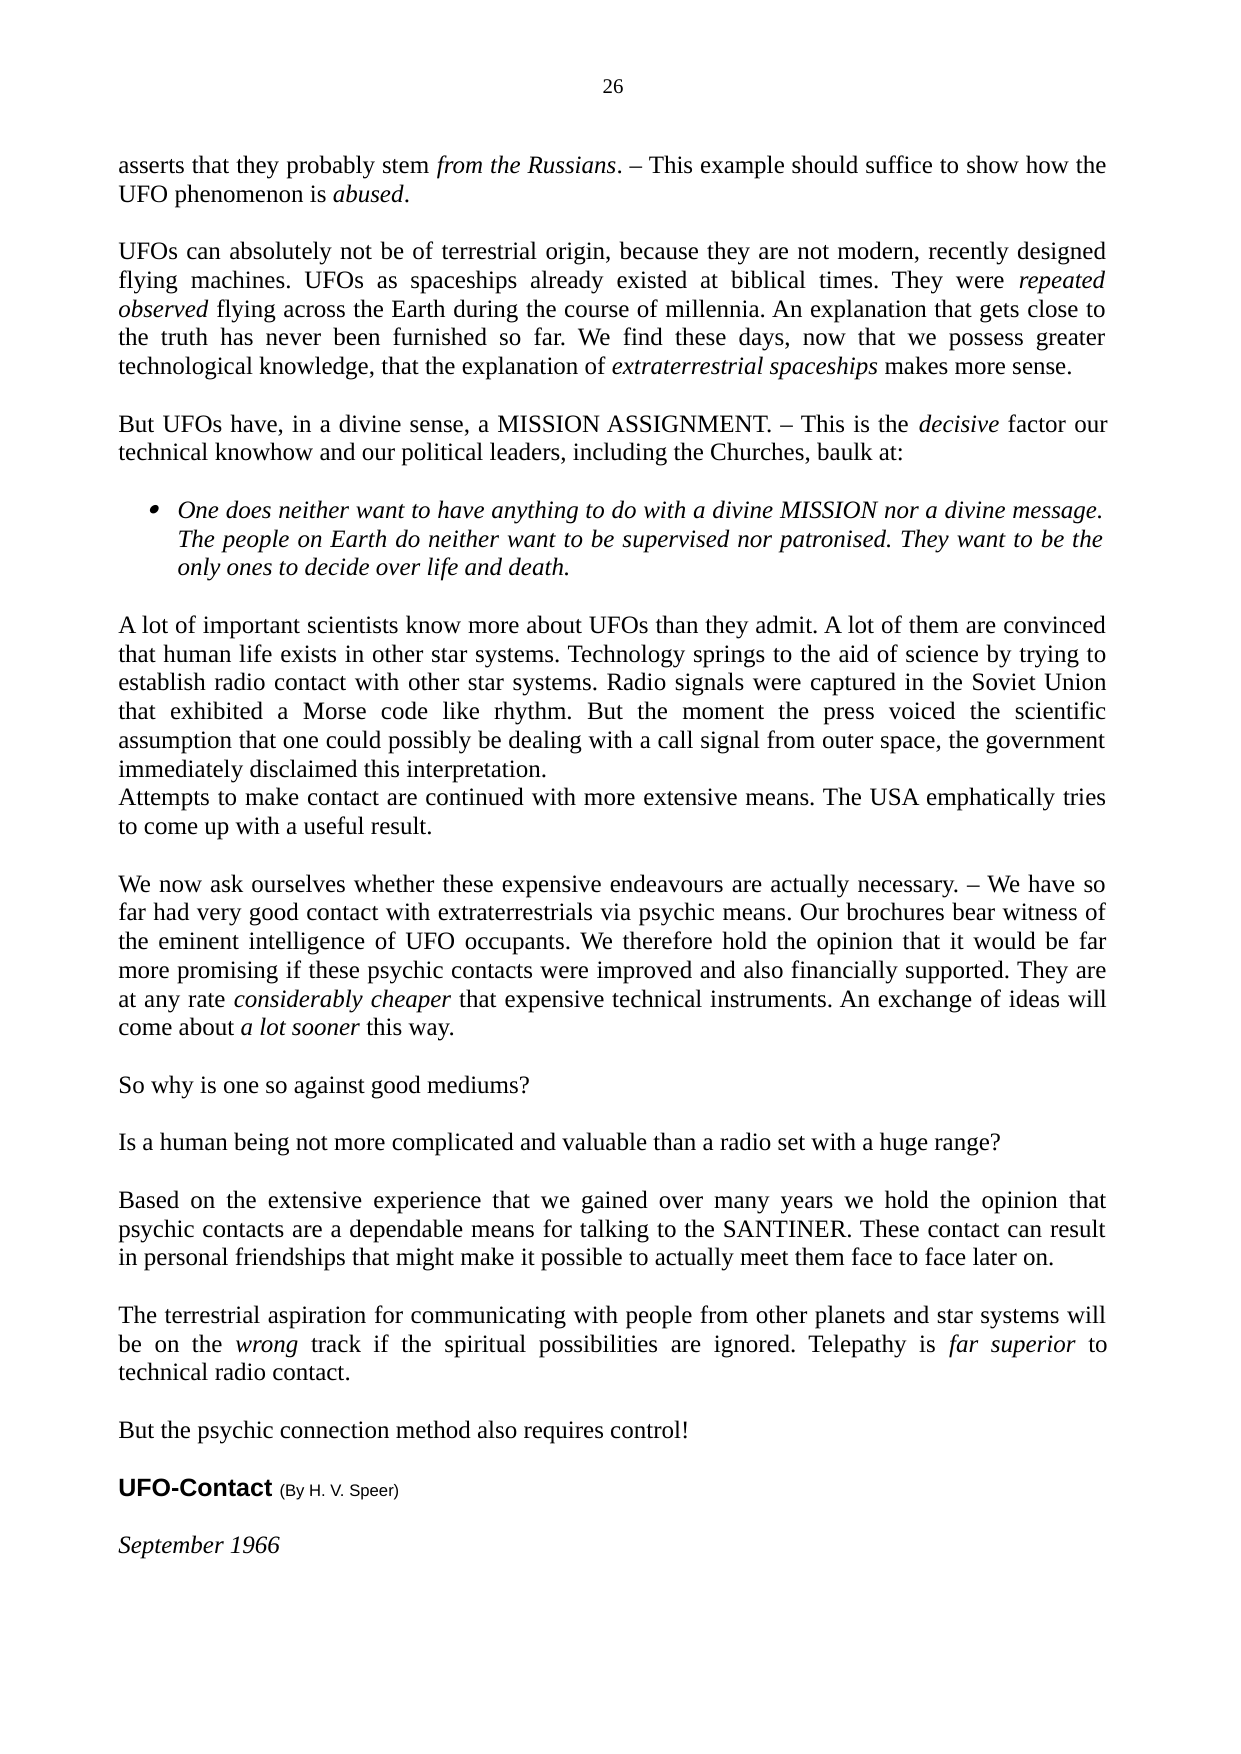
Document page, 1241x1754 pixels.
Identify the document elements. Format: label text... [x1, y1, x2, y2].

text Based on the extensive experience that we gained over many years we hold the opinion that psychic contacts are a dependable means for talking to the SANTINER. These contact can result in personal friendships that might make it possible to actually meet them face to face later on. [118, 1185, 1107, 1271]
text The terrestrial aspiration for communicating with people from other planets and star systems will be on the wrong track if the spiritual possibilities are ignored. Telepathy is far superior to technical radio contact. [118, 1300, 1107, 1386]
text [118, 150, 1107, 207]
list One does neither want to have anything to do with a divine MISSION nor a divine message. The people on Earth do neither want to be supervised nor patronised. They want to be the only ones to decide over life and death. [148, 495, 1107, 581]
text UFOs can absolutely not be of terrestrial origin, because they are not modern, recently designed flying machines. UFOs as spaceships already existed at biblical times. They were repeated observed flying across the Earth during the course of millennia. An explanation that gets close to the truth has never been furnished so far. We find these days, now that we possess greater technological knowledge, that the explanation of extraterrestrial spaceships makes more sense. [118, 236, 1107, 380]
text UFO-Contact (By H. V. Speer) [118, 1472, 1107, 1501]
text We now ask ourselves whether these expensive endeavours are actually necessary. – We have so far had very good contact with extraterrestrials via psychic means. Our brochures bear witness of the eminent intelligence of UFO occupants. We therefore hold the opinion that it would be far more promising if these psychic contacts were improved and also financially supported. They are at any rate considerably cheaper that expensive technical instruments. An exchange of ideas will come about a lot sooner this way. [118, 869, 1107, 1041]
text Attempts to make contact are continued with more extensive means. The USA emphatically tries to come up with a useful result. [118, 782, 1107, 840]
text September 1966 [118, 1530, 1107, 1559]
text Is a human being not more complicated and valuable than a radio set with a huge range? [118, 1127, 1107, 1156]
text A lot of important scientists know more about UFOs than they admit. A lot of them are convinced that human life exists in other star systems. Technology springs to the aid of science by trying to establish radio contact with other star systems. Radio signals were captured in the Soviet Union that exhibited a Morse code like rhythm. But the moment the press voiced the scientific assumption that one could possibly be dealing with a call signal from outer space, the government immediately disclaimed this interpretation. [118, 610, 1107, 782]
text So why is one so against good mediums? [118, 1070, 1107, 1099]
text But the psychic connection method also requires control! [118, 1415, 1107, 1444]
text But UFOs have, in a divine sense, a MISSION ASSIGNMENT. – This is the decisive factor our technical knowhow and our political leaders, including the Churches, baulk at: [118, 409, 1107, 466]
